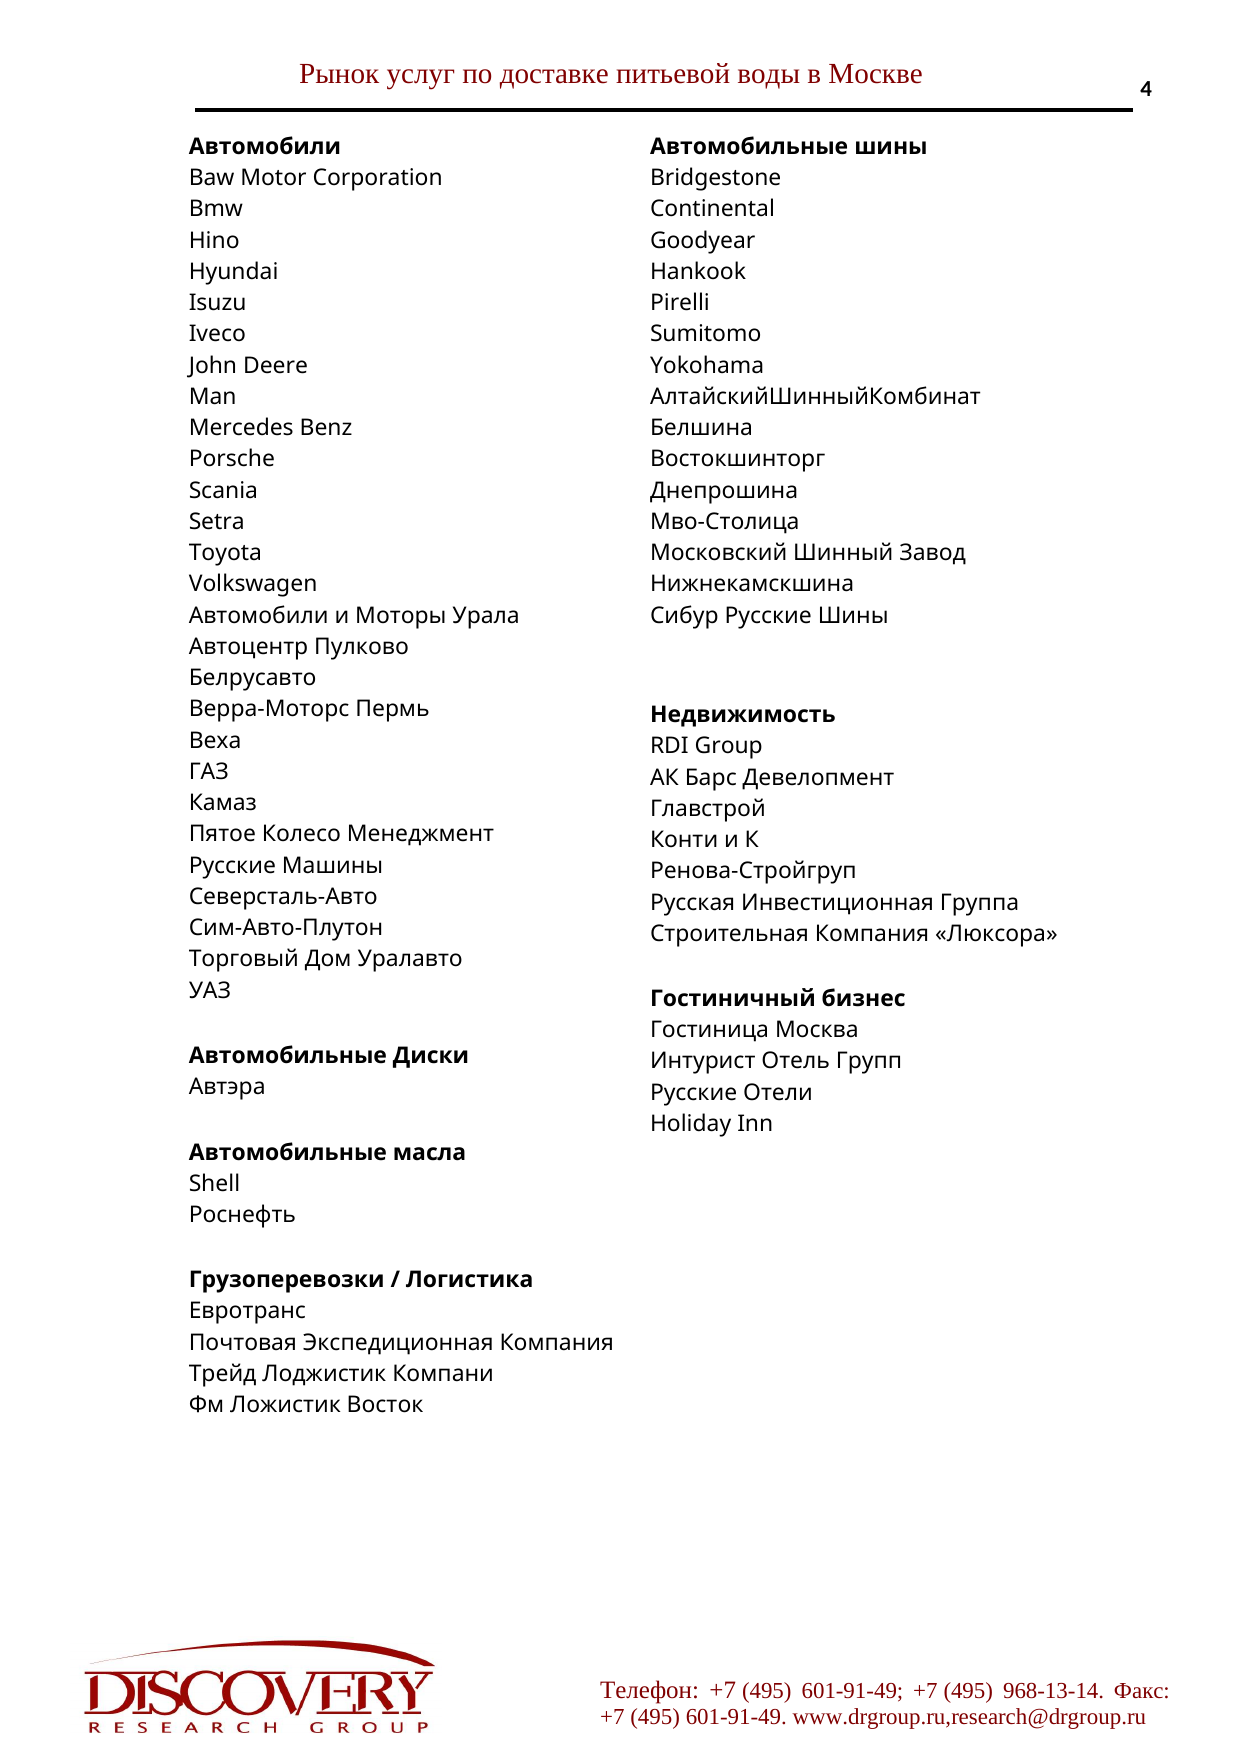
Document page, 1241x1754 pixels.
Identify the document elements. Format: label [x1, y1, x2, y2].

picture [70, 1636, 442, 1739]
table_header [177, 130, 638, 1624]
table_header [639, 130, 1182, 1624]
